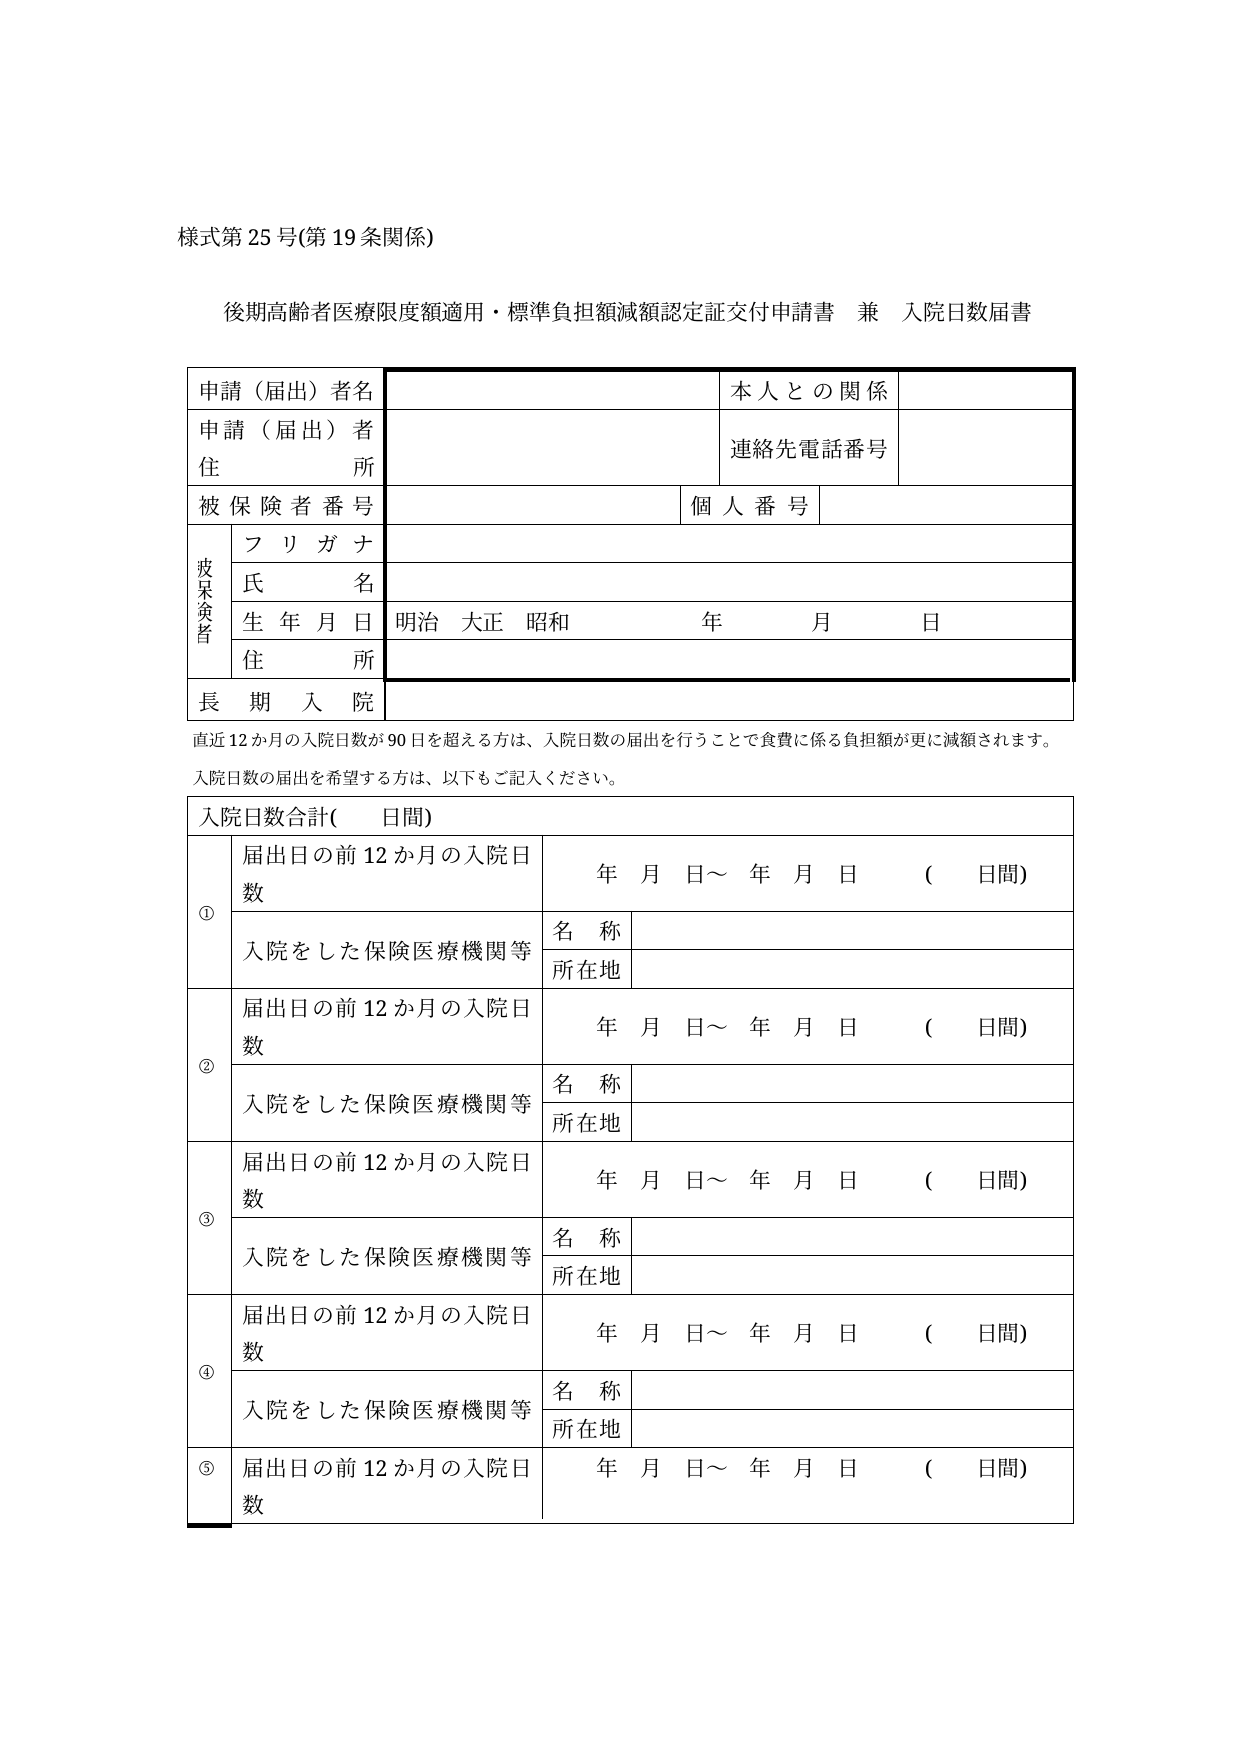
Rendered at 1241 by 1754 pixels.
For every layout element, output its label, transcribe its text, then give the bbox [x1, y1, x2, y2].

table_cell 届出日の前12か月の入院日数 [232, 989, 542, 1064]
table_cell 被保険者番号 [188, 486, 383, 523]
table_cell [386, 678, 1073, 720]
table_cell [899, 410, 1072, 485]
table_cell [387, 486, 680, 523]
table_cell ③ [188, 1142, 231, 1294]
table_cell 届出日の前12か月の入院日数 [232, 836, 542, 911]
table_cell 被保険者 [188, 525, 231, 678]
table_cell ⑤ [188, 1448, 231, 1523]
table_cell 名称 [543, 912, 631, 949]
table_cell [387, 563, 1072, 601]
text 後期高齢者医療限度額適用・標準負担額減額認定証交付申請書 兼 入院日数届書 [177, 292, 1078, 329]
table_cell [632, 1065, 1073, 1102]
table_cell 所在地 [543, 950, 631, 988]
table_cell 所在地 [543, 1256, 631, 1294]
text 直近12か月の入院日数が90日を超える方は、入院日数の届出を行うことで食費に係る負担額が更に減額されます。 [192, 721, 1078, 758]
table_cell [820, 486, 1072, 523]
table_cell 名称 [543, 1065, 631, 1102]
table_cell 入院をした保険医療機関等 [232, 1218, 542, 1294]
table_cell 名称 [543, 1371, 631, 1408]
table_cell 届出日の前12か月の入院日数 [232, 1295, 542, 1370]
table_cell 入院をした保険医療機関等 [232, 912, 542, 988]
table_cell 明治 大正 昭和 年 月 日 [387, 602, 1072, 639]
table_cell 届出日の前12か月の入院日数 [232, 1448, 542, 1523]
table_cell 申請（届出）者 住所 [188, 410, 383, 485]
table_cell 生年月日 [232, 602, 383, 639]
table_cell [387, 525, 1072, 562]
text 様式第25号(第19条関係) [177, 217, 1078, 254]
table_cell [632, 950, 1073, 988]
table_cell [632, 1256, 1073, 1294]
table_cell [387, 640, 1072, 678]
table_cell 年 月 日～ 年 月 日 ( 日間) [543, 1142, 1073, 1217]
table_header 本人との関係 [720, 372, 898, 409]
table_cell ② [188, 989, 231, 1141]
table_cell 所在地 [543, 1103, 631, 1141]
table_cell [632, 912, 1073, 949]
table_cell [387, 410, 719, 485]
table_cell ④ [188, 1295, 231, 1447]
table_cell フリガナ [232, 525, 383, 562]
text 入院日数の届出を希望する方は、以下もご記入ください。 [192, 758, 1078, 796]
table_cell 所在地 [543, 1410, 631, 1447]
table_cell 年 月 日～ 年 月 日 ( 日間) [543, 1295, 1073, 1370]
table_cell 年 月 日～ 年 月 日 ( 日間) [543, 989, 1073, 1064]
table_cell 連絡先電話番号 [720, 410, 898, 485]
table_cell 個人番号 [681, 486, 819, 523]
table_cell 年 月 日～ 年 月 日 ( 日間) [542, 1448, 1073, 1523]
table_cell ① [188, 836, 231, 988]
table_cell 入院をした保険医療機関等 [232, 1065, 542, 1141]
table_cell 長期入院 [188, 679, 384, 720]
table_cell 入院をした保険医療機関等 [232, 1371, 542, 1447]
table_cell [632, 1371, 1073, 1408]
table_header [387, 372, 719, 409]
table_cell [632, 1410, 1073, 1447]
table_cell [632, 1218, 1073, 1255]
table_header [899, 372, 1072, 409]
table_cell 住所 [232, 640, 383, 678]
table_cell 届出日の前12か月の入院日数 [232, 1142, 542, 1217]
table_cell 名称 [543, 1218, 631, 1255]
table_header 入院日数合計( 日間) [188, 797, 1073, 834]
table_cell 年 月 日～ 年 月 日 ( 日間) [543, 836, 1073, 911]
table_cell [632, 1103, 1073, 1141]
table_header 申請（届出）者名 [188, 368, 383, 409]
table_cell 氏名 [232, 563, 383, 601]
